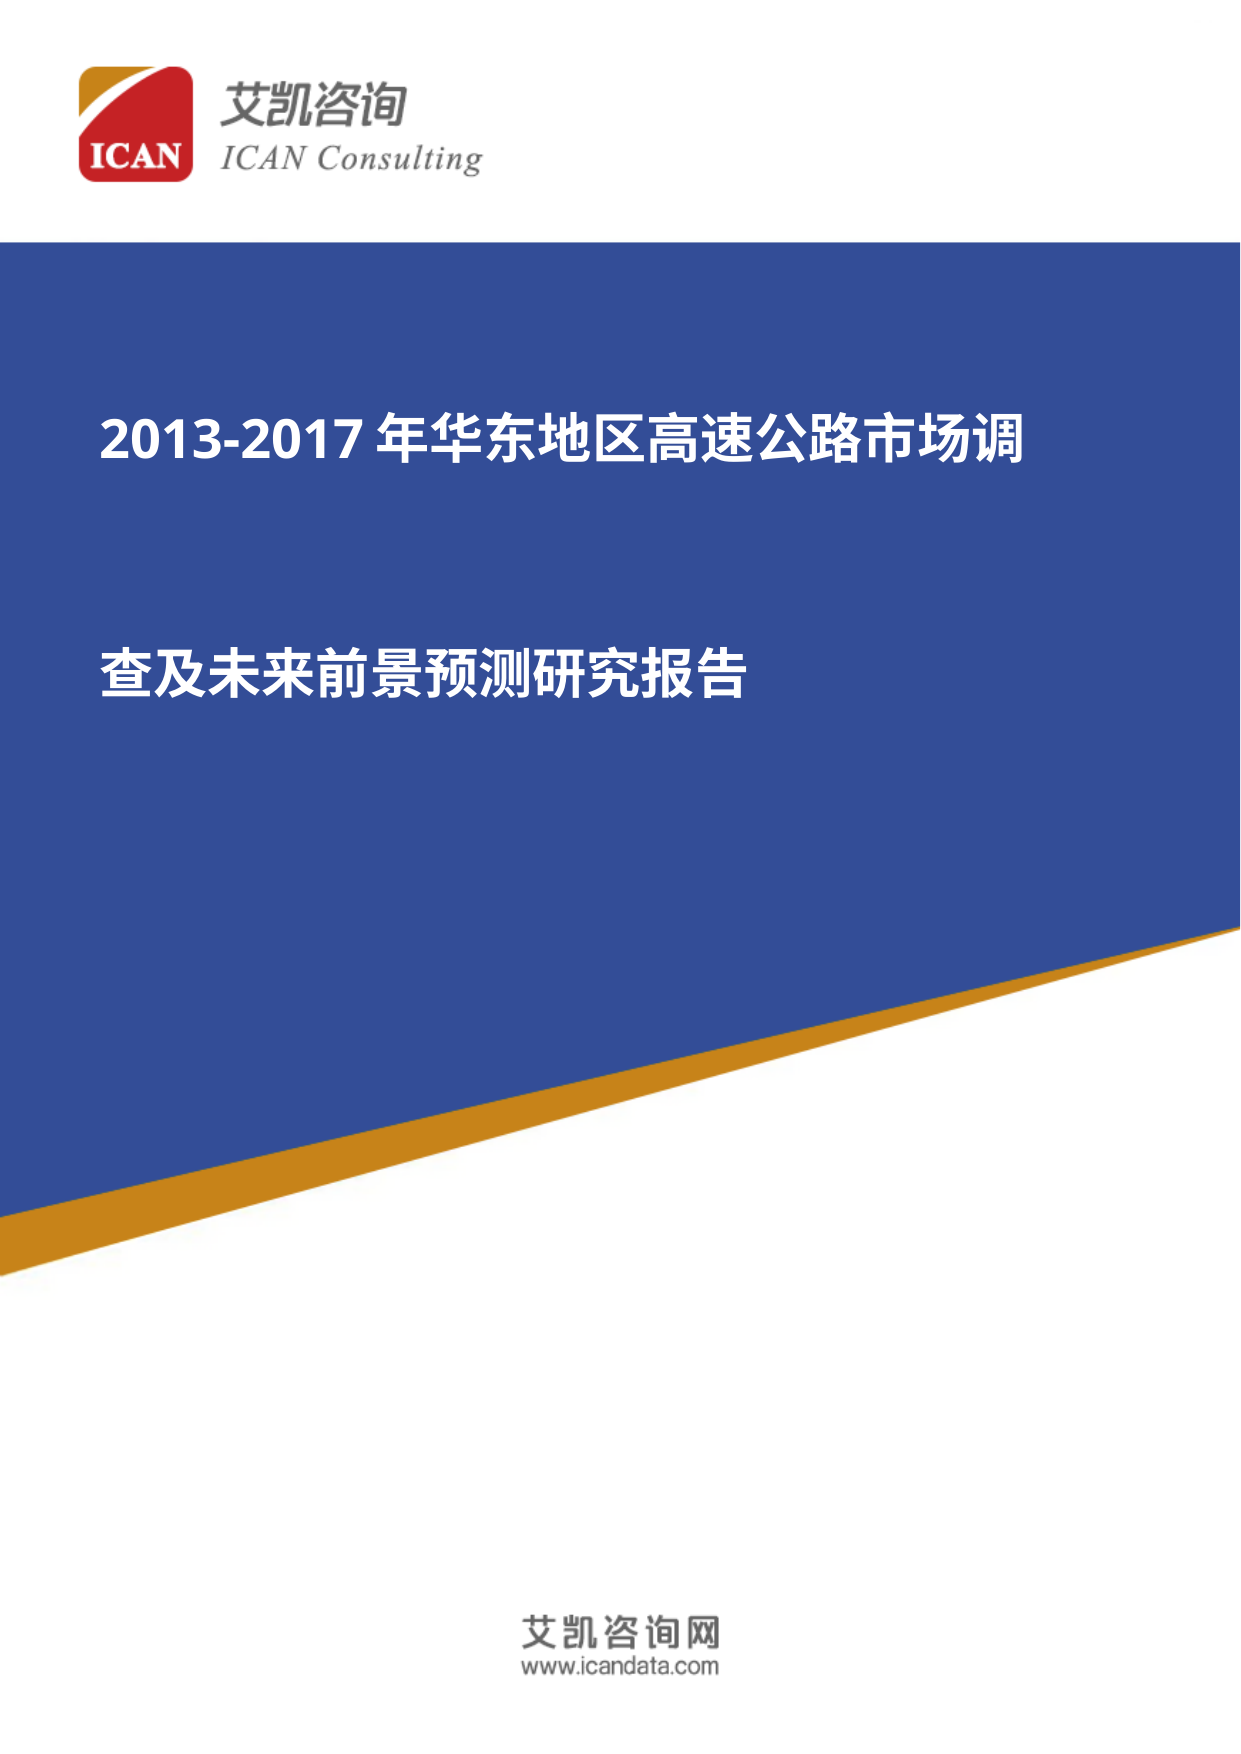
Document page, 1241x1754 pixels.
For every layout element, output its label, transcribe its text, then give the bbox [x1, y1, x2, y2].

subtitle 2013-2017年华东地区高速公路市场调查及未来前景预测研究报告 [99, 386, 1053, 718]
picture [0, 5, 1241, 1754]
